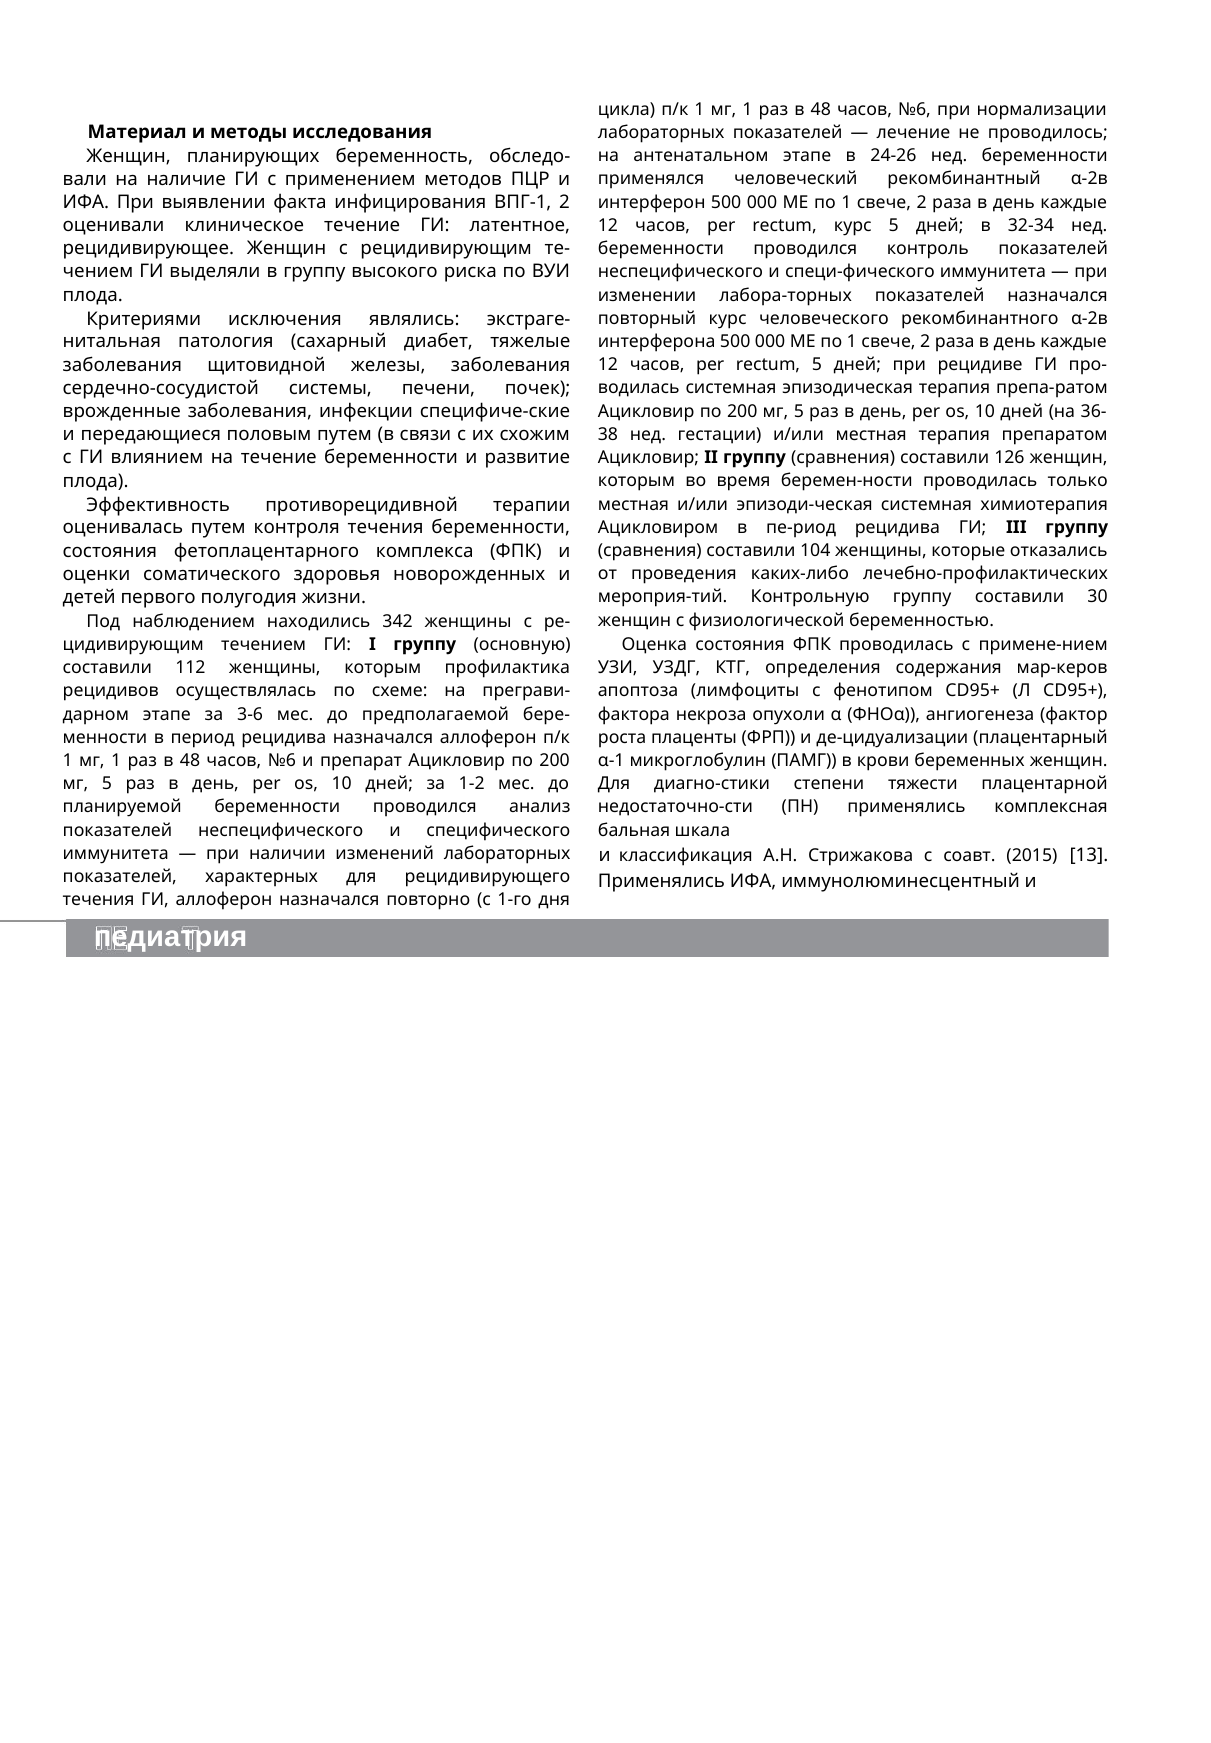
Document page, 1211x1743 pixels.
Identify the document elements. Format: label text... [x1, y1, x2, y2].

text Оценка состояния ФПК проводилась с примене-нием УЗИ, УЗДГ, КТГ, определения содержания мар-керов апоптоза (лимфоциты с фенотипом CD95+ (Л CD95+), фактора некроза опухоли α (ФНОα)), ангиогенеза (фактор роста плаценты (ФРП)) и де-цидуализации (плацентарный α-1 микроглобулин (ПАМГ)) в крови беременных женщин. Для диагно-стики степени тяжести плацентарной недостаточно-сти (ПН) применялись комплексная бальная шкала [598, 632, 1108, 841]
text Под наблюдением находились 342 женщины с ре-цидивирующим течением ГИ: I группу (основную) составили 112 женщины, которым профилактика рецидивов осуществлялась по схеме: на преграви-дарном этапе за 3-6 мес. до предполагаемой бере-менности в период рецидива назначался аллоферон п/к 1 мг, 1 раз в 48 часов, №6 и препарат Ацикловир по 200 мг, 5 раз в день, per os, 10 дней; за 1-2 мес. до планируемой беременности проводился анализ показателей неспецифического и специфического иммунитета ― при наличии изменений лабораторных показателей, характерных для рецидивирующего течения ГИ, аллоферон назначался повторно (с 1-го дня цикла) п/к 1 мг, 1 раз в 48 часов, №6, при нормализации лабораторных показателей ― лечение не проводилось; на антенатальном этапе в 24-26 нед. беременности применялся человеческий рекомбинантный α-2в интерферон 500 000 МЕ по 1 свече, 2 раза в день каждые 12 часов, per rectum, курс 5 дней; в 32-34 нед. беременности проводился контроль показателей неспецифического и специ-фического иммунитета ― при изменении лабора-торных показателей назначался повторный курс человеческого рекомбинантного α-2в интерферона 500 000 МЕ по 1 свече, 2 раза в день каждые 12 часов, per rectum, 5 дней; при рецидиве ГИ про-водилась системная эпизодическая терапия препа-ратом Ацикловир по 200 мг, 5 раз в день, per os, 10 дней (на 36-38 нед. гестации) и/или местная терапия препаратом Ацикловир; II группу (сравнения) составили 126 женщин, которым во время беремен-ности проводилась только местная и/или эпизоди-ческая системная химиотерапия Ацикловиром в пе-риод рецидива ГИ; III группу (сравнения) составили 104 женщины, которые отказались от проведения каких-либо лечебно-профилактических мероприя-тий. Контрольную группу составили 30 женщин с физиологической беременностью. [598, 97, 1108, 631]
text Критериями исключения являлись: экстраге-нитальная патология (сахарный диабет, тяжелые заболевания щитовидной железы, заболевания сердечно-сосудистой системы, печени, почек); врожденные заболевания, инфекции специфиче-ские и передающиеся половым путем (в связи с их схожим с ГИ влиянием на течение беременности и развитие плода). [62, 307, 571, 493]
text Эффективность противорецидивной терапии оценивалась путем контроля течения беременности, состояния фетоплацентарного комплекса (ФПК) и оценки соматического здоровья новорожденных и детей первого полугодия жизни. [62, 493, 571, 609]
text Материал и методы исследования [87, 118, 573, 144]
picture [0, 919, 1109, 957]
list классификация А.Н. Стрижакова с соавт. (2015) [13]. Применялись ИФА, иммунолюминесцентный и [598, 842, 1108, 893]
text Под наблюдением находились 342 женщины с ре-цидивирующим течением ГИ: I группу (основную) составили 112 женщины, которым профилактика рецидивов осуществлялась по схеме: на преграви-дарном этапе за 3-6 мес. до предполагаемой бере-менности в период рецидива назначался аллоферон п/к 1 мг, 1 раз в 48 часов, №6 и препарат Ацикловир по 200 мг, 5 раз в день, per os, 10 дней; за 1-2 мес. до планируемой беременности проводился анализ показателей неспецифического и специфического иммунитета ― при наличии изменений лабораторных показателей, характерных для рецидивирующего течения ГИ, аллоферон назначался повторно (с 1-го дня цикла) п/к 1 мг, 1 раз в 48 часов, №6, при нормализации лабораторных показателей ― лечение не проводилось; на антенатальном этапе в 24-26 нед. беременности применялся человеческий рекомбинантный α-2в интерферон 500 000 МЕ по 1 свече, 2 раза в день каждые 12 часов, per rectum, курс 5 дней; в 32-34 нед. беременности проводился контроль показателей неспецифического и специ-фического иммунитета ― при изменении лабора-торных показателей назначался повторный курс человеческого рекомбинантного α-2в интерферона 500 000 МЕ по 1 свече, 2 раза в день каждые 12 часов, per rectum, 5 дней; при рецидиве ГИ про-водилась системная эпизодическая терапия препа-ратом Ацикловир по 200 мг, 5 раз в день, per os, 10 дней (на 36-38 нед. гестации) и/или местная терапия препаратом Ацикловир; II группу (сравнения) составили 126 женщин, которым во время беремен-ности проводилась только местная и/или эпизоди-ческая системная химиотерапия Ацикловиром в пе-риод рецидива ГИ; III группу (сравнения) составили 104 женщины, которые отказались от проведения каких-либо лечебно-профилактических мероприя-тий. Контрольную группу составили 30 женщин с физиологической беременностью. [62, 609, 571, 911]
text Женщин, планирующих беременность, обследо-вали на наличие ГИ с применением методов ПЦР и ИФА. При выявлении факта инфицирования ВПГ-1, 2 оценивали клиническое течение ГИ: латентное, рецидивирующее. Женщин с рецидивирующим те-чением ГИ выделяли в группу высокого риска по ВУИ плода. [62, 144, 571, 307]
